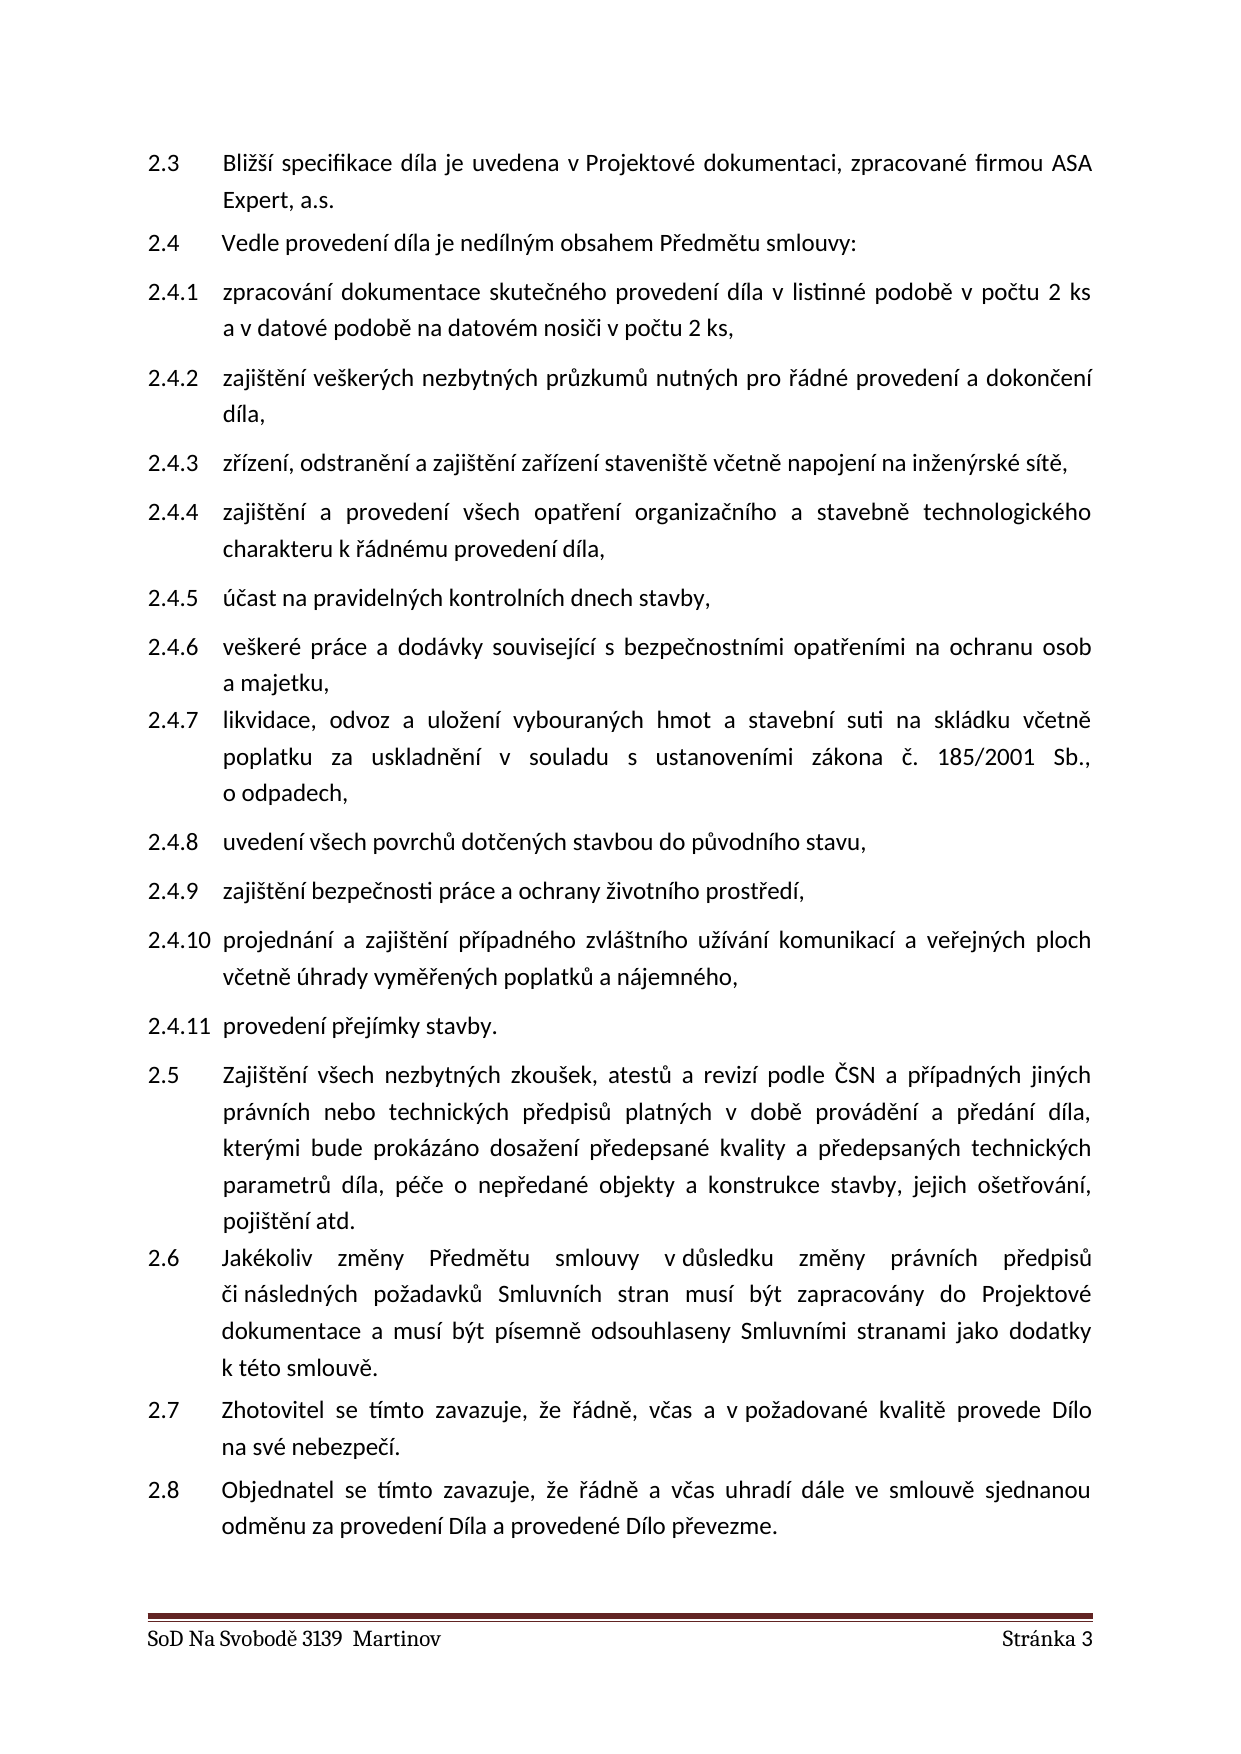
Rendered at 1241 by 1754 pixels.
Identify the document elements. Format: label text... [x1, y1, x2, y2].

list provedení přejímky stavby. [148, 1010, 1093, 1041]
list likvidace, odvoz a uložení vybouraných hmot a stavební suti na skládku včetně poplatku za uskladnění v souladu s ustanoveními zákona č. 185/2001 Sb., o odpadech, [148, 704, 1093, 808]
list Objednatel se tímto zavazuje, že řádně a včas uhradí dále ve smlouvě sjednanou odměnu za provedení Díla a provedené Dílo převezme. [148, 1474, 1093, 1541]
list veškeré práce a dodávky související s bezpečnostními opatřeními na ochranu osob a majetku, [148, 631, 1093, 698]
list zajištění bezpečnosti práce a ochrany životního prostředí, [148, 875, 1093, 906]
list uvedení všech povrchů dotčených stavbou do původního stavu, [148, 826, 1093, 857]
list Vedle provedení díla je nedílným obsahem Předmětu smlouvy: [148, 227, 1093, 257]
list Bližší specifikace díla je uvedena v Projektové dokumentaci, zpracované firmou ASA Expert, a.s. [148, 148, 1093, 215]
list Jakékoliv změny Předmětu smlouvy v důsledku změny právních předpisů či následných požadavků Smluvních stran musí být zapracovány do Projektové dokumentace a musí být písemně odsouhlaseny Smluvními stranami jako dodatky k této smlouvě. [148, 1242, 1093, 1382]
list účast na pravidelných kontrolních dnech stavby, [148, 582, 1093, 612]
list Zajištění všech nezbytných zkoušek, atestů a revizí podle ČSN a případných jiných právních nebo technických předpisů platných v době provádění a předání díla, kterými bude prokázáno dosažení předepsané kvality a předepsaných technických parametrů díla, péče o nepředané objekty a konstrukce stavby, jejich ošetřování, pojištění atd. [148, 1059, 1093, 1236]
list zajištění a provedení všech opatření organizačního a stavebně technologického charakteru k řádnému provedení díla, [148, 496, 1093, 563]
list zpracování dokumentace skutečného provedení díla v listinné podobě v počtu 2 ks a v datové podobě na datovém nosiči v počtu 2 ks, [148, 276, 1093, 343]
list projednání a zajištění případného zvláštního užívání komunikací a veřejných ploch včetně úhrady vyměřených poplatků a nájemného, [148, 924, 1093, 992]
list Zhotovitel se tímto zavazuje, že řádně, včas a v požadované kvalitě provede Dílo na své nebezpečí. [148, 1394, 1093, 1462]
list zřízení, odstranění a zajištění zařízení staveniště včetně napojení na inženýrské sítě, [148, 447, 1093, 478]
list zajištění veškerých nezbytných průzkumů nutných pro řádné provedení a dokončení díla, [148, 362, 1093, 429]
